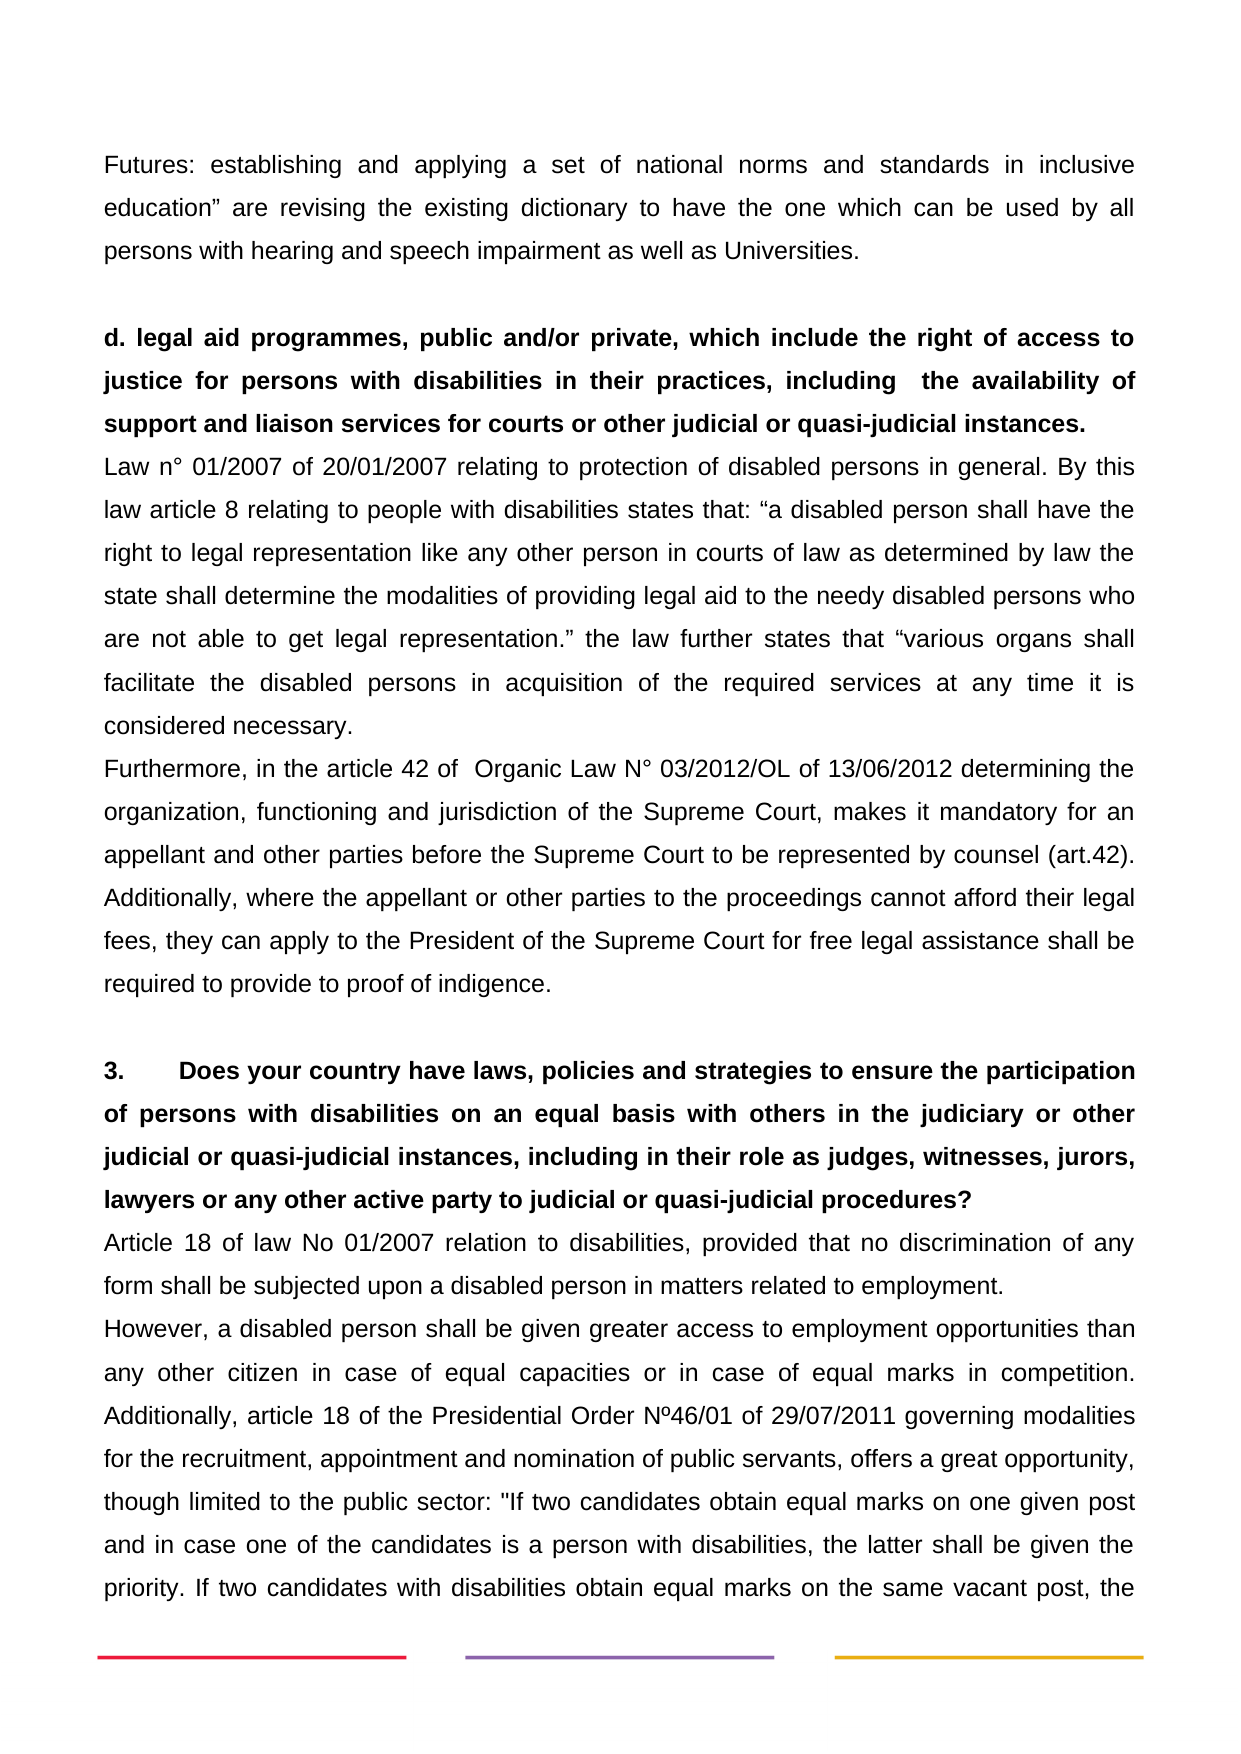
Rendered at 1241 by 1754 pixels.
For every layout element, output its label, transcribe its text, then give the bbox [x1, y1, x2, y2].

text Furthermore, in the article 42 of Organic Law N° 03/2012/OL of 13/06/2012 determining the organization, functioning and jurisdiction of the Supreme Court, makes it mandatory for an appellant and other parties before the Supreme Court to be represented by counsel (art.42). Additionally, where the appellant or other parties to the proceedings cannot afford their legal fees, they can apply to the President of the Supreme Court for free legal assistance shall be required to provide to proof of indigence. [103, 754, 1137, 998]
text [103, 150, 1137, 265]
text Law n° 01/2007 of 20/01/2007 relating to protection of disabled persons in general. By this law article 8 relating to people with disabilities states that: “a disabled person shall have the right to legal representation like any other person in courts of law as determined by law the state shall determine the modalities of providing legal aid to the needy disabled persons who are not able to get legal representation.” the law further states that “various organs shall facilitate the disabled persons in acquisition of the required services at any time it is considered necessary. [103, 452, 1137, 739]
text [103, 1314, 1137, 1602]
text Article 18 of law No 01/2007 relation to disabilities, provided that no discrimination of any form shall be subjected upon a disabled person in matters related to employment. [103, 1228, 1137, 1300]
picture [0, 1650, 1238, 1751]
text d. legal aid programmes, public and/or private, which include the right of access to justice for persons with disabilities in their practices, including the availability of support and liaison services for courts or other judicial or quasi-judicial instances. [103, 322, 1137, 437]
text 3. Does your country have laws, policies and strategies to ensure the participation of persons with disabilities on an equal basis with others in the judiciary or other judicial or quasi-judicial instances, including in their role as judges, witnesses, jurors, lawyers or any other active party to judicial or quasi-judicial procedures? [103, 1056, 1137, 1214]
